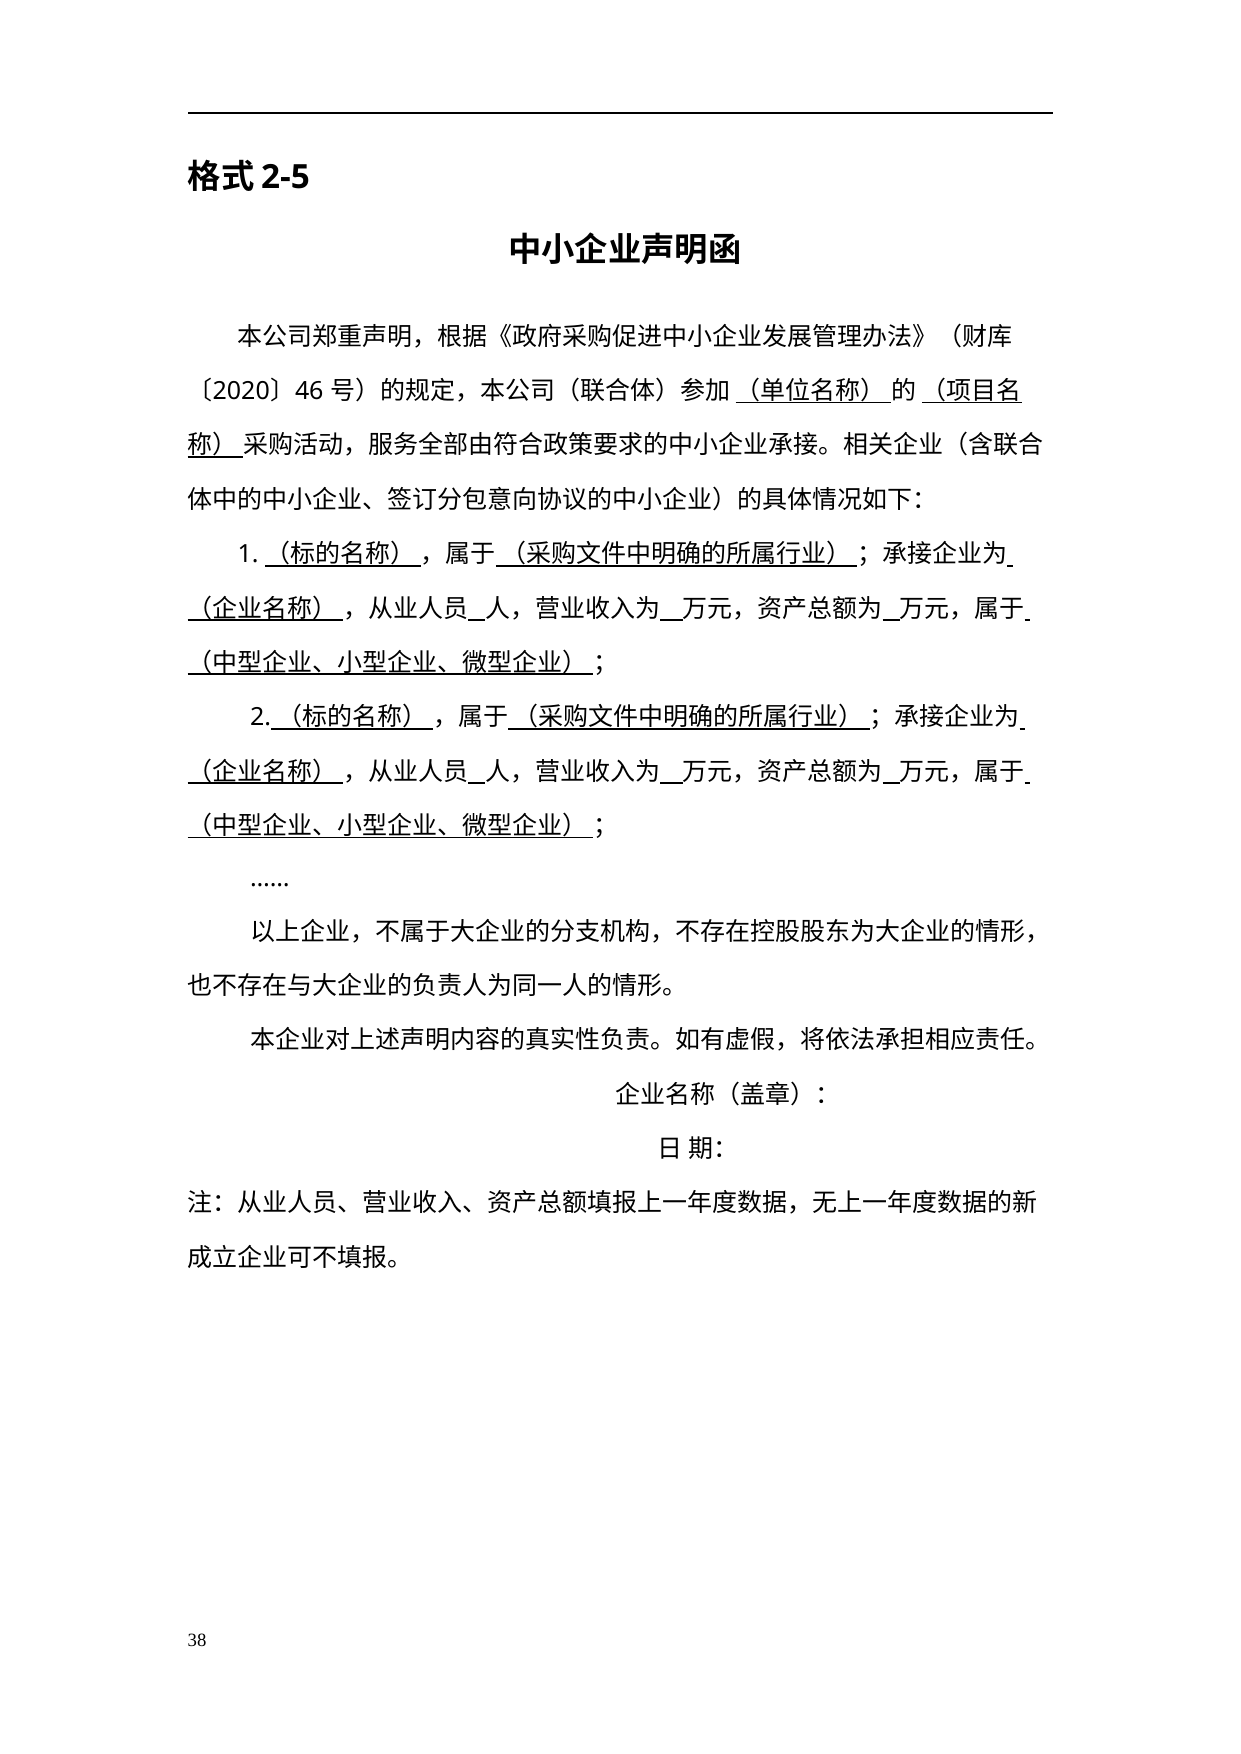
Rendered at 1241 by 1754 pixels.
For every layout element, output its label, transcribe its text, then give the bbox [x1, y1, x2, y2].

text 以上企业，不属于大企业的分支机构，不存在控股股东为大企业的情形，也不存在与大企业的负责人为同一人的情形。 [187, 911, 1053, 1002]
text 企业名称（盖章）： [187, 1074, 1053, 1110]
text 2. （标的名称） ，属于 （采购文件中明确的所属行业） ；承接企业为 （企业名称） ，从业人员 人，营业收入为 万元，资产总额为 万元，属于 （中型企业、小型企业、微型企业） ； [187, 697, 1053, 842]
text 本企业对上述声明内容的真实性负责。如有虚假，将依法承担相应责任。 [187, 1020, 1053, 1056]
text 本公司郑重声明，根据《政府采购促进中小企业发展管理办法》（财库〔2020〕46 号）的规定，本公司（联合体）参加 （单位名称） 的 （项目名称） 采购活动，服务全部由符合政策要求的中小企业承接。相关企业（含联合体中的中小企业、签订分包意向协议的中小企业）的具体情况如下： 1. （标的名称） ，属于 （采购文件中明确的所属行业） ；承接企业为 （企业名称） ，从业人员 人，营业收入为 万元，资产总额为 万元，属于 （中型企业、小型企业、微型企业） ； [187, 316, 1053, 679]
text 注：从业人员、营业收入、资产总额填报上一年度数据，无上一年度数据的新成立企业可不填报。 [187, 1183, 1053, 1273]
text …… [187, 860, 1053, 894]
text 中小企业声明函 [187, 223, 1053, 271]
text 日 期： [187, 1128, 1053, 1165]
text 格式2-5 [187, 150, 1053, 198]
